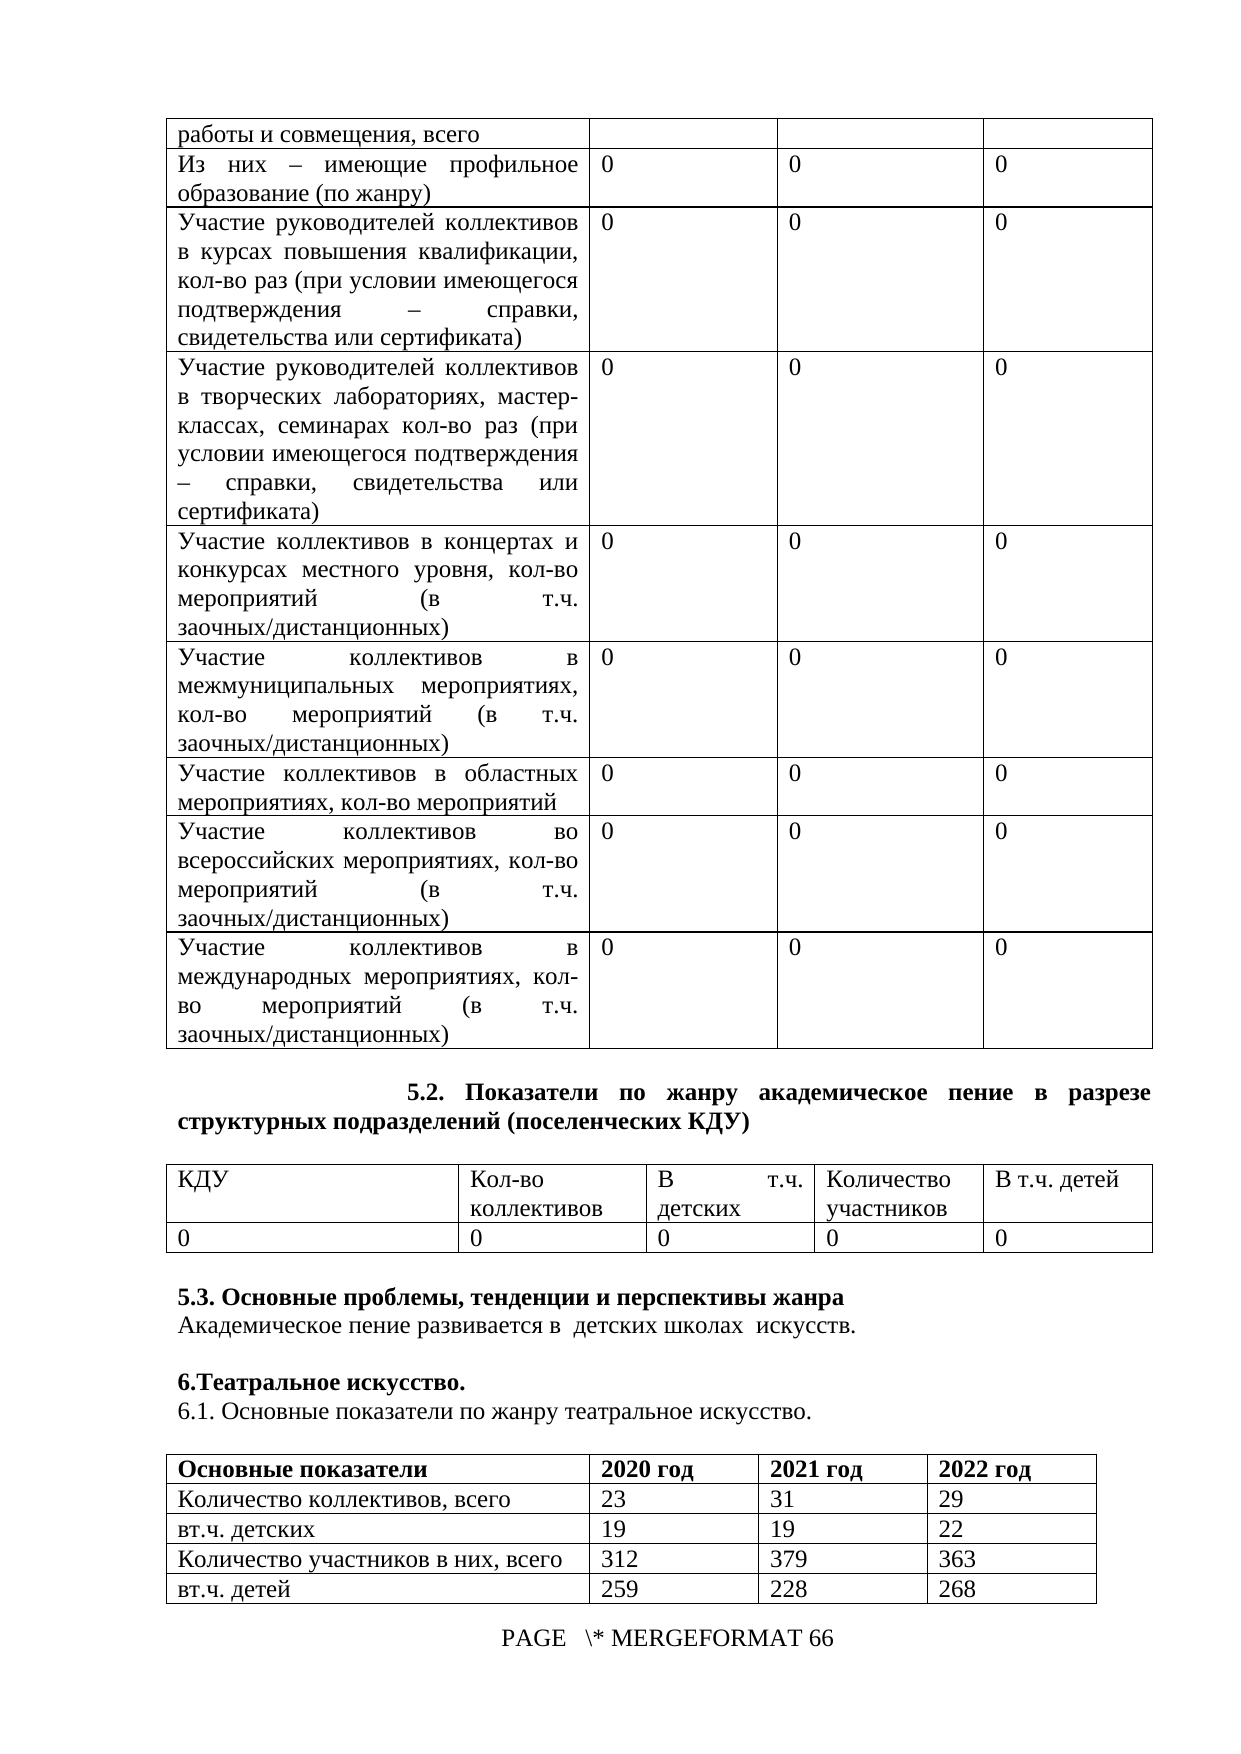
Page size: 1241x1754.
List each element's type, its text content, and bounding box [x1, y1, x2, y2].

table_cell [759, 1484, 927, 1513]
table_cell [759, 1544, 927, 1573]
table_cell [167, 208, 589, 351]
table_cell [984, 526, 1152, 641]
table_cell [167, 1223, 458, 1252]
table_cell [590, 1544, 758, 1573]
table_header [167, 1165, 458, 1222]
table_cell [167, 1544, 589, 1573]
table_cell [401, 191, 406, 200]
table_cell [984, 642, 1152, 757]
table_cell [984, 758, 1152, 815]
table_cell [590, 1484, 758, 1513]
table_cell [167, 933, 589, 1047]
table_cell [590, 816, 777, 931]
text 6.Театральное искусство. [177, 1367, 1152, 1396]
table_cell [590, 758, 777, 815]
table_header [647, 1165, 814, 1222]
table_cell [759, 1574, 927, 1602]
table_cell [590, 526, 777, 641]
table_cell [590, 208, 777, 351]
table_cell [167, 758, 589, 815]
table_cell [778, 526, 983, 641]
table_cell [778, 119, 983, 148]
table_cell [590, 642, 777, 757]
text Академическое пение развивается в детских школах искусств. [177, 1310, 1152, 1339]
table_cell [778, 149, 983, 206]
text 5.3. Основные проблемы, тенденции и перспективы жанра [177, 1282, 1152, 1310]
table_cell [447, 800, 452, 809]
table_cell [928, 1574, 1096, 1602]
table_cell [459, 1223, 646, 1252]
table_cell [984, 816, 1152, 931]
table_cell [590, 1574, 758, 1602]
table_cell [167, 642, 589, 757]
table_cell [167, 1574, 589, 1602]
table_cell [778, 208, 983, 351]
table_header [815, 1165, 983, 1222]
text 6.1. Основные показатели по жанру театральное искусство. [177, 1396, 1152, 1425]
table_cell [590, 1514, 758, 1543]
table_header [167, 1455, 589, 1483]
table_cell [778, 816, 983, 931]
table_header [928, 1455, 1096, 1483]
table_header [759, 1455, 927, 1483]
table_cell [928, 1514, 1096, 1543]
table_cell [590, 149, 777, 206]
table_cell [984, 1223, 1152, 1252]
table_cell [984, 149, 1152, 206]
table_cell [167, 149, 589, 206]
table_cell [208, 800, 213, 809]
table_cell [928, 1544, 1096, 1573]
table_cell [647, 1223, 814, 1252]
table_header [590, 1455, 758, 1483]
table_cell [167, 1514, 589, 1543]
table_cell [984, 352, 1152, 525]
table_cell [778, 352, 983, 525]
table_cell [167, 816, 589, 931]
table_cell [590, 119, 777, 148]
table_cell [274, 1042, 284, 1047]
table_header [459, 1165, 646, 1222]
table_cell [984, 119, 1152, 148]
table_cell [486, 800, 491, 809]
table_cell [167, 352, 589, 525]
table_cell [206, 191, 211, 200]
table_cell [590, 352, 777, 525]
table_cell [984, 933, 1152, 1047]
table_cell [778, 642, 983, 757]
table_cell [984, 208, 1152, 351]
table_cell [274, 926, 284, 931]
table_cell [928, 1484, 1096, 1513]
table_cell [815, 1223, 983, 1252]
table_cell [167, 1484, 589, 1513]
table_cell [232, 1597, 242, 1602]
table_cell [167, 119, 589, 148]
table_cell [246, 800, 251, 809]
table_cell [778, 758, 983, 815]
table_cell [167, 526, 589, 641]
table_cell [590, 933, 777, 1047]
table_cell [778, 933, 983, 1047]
text 5.2. Показатели по жанру академическое пение в разрезе структурных подразделений (поселенческих КДУ) [177, 1077, 1152, 1135]
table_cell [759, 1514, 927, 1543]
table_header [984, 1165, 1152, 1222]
